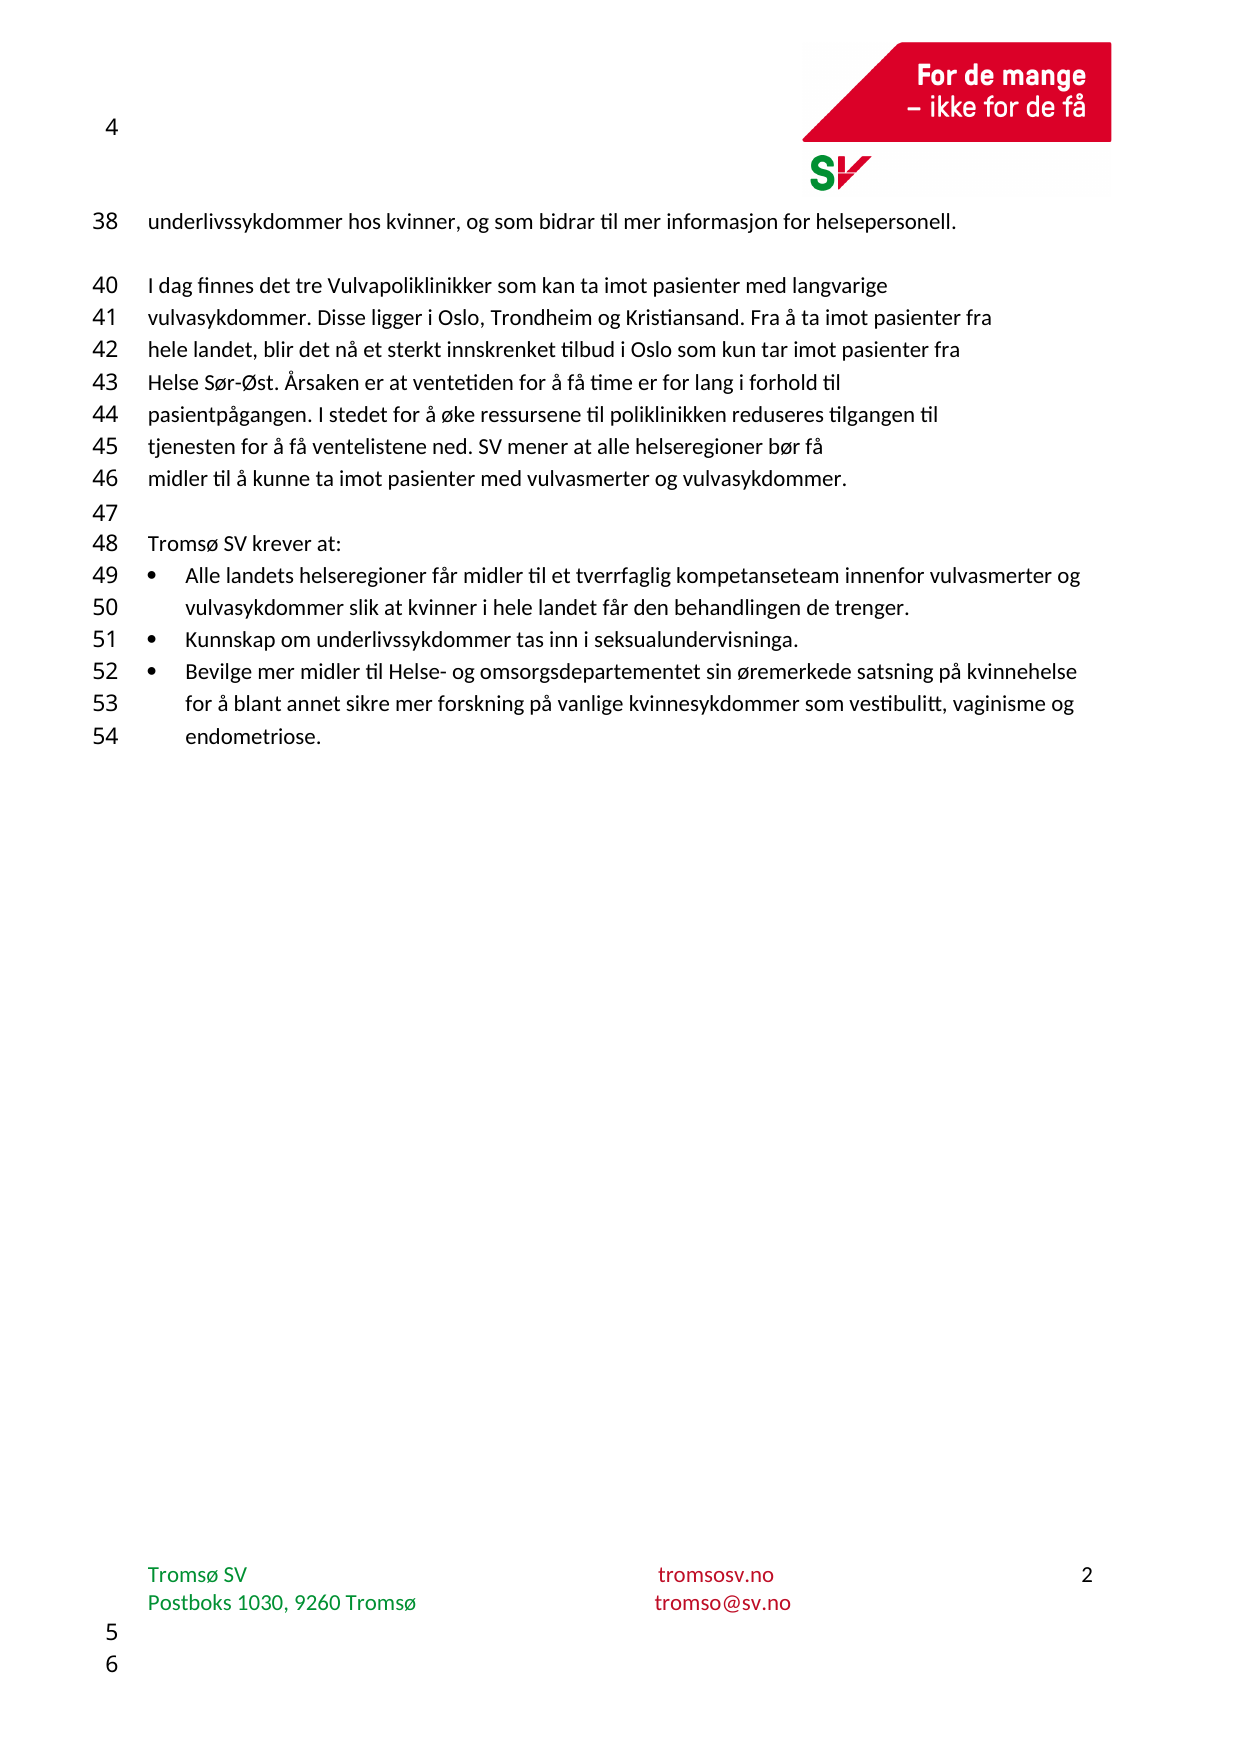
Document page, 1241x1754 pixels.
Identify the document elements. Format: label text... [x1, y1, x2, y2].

text I dag finnes det tre Vulvapoliklinikker som kan ta imot pasienter med langvarige [148, 271, 1092, 299]
text underlivssykdommer hos kvinner, og som bidrar til mer informasjon for helsepersonell. [148, 207, 1092, 267]
picture [802, 42, 1112, 197]
text vulvasykdommer. Disse ligger i Oslo, Trondheim og Kristiansand. Fra å ta imot pasienter fra [148, 303, 1092, 331]
list Kunnskap om underlivssykdommer tas inn i seksualundervisninga. [148, 625, 1092, 653]
list Alle landets helseregioner får midler til et tverrfaglig kompetanseteam innenfor vulvasmerter og vulvasykdommer slik at kvinner i hele landet får den behandlingen de trenger. [148, 561, 1092, 621]
list Bevilge mer midler til Helse- og omsorgsdepartementet sin øremerkede satsning på kvinnehelse for å blant annet sikre mer forskning på vanlige kvinnesykdommer som vestibulitt, vaginisme og endometriose. [148, 657, 1092, 750]
text Tromsø SV krever at: [148, 529, 1092, 557]
text pasientpågangen. I stedet for å øke ressursene til poliklinikken reduseres tilgangen til [148, 400, 1092, 428]
text hele landet, blir det nå et sterkt innskrenket tilbud i Oslo som kun tar imot pasienter fra [148, 336, 1092, 363]
text Helse Sør-Øst. Årsaken er at ventetiden for å få time er for lang i forhold til [148, 368, 1092, 396]
text midler til å kunne ta imot pasienter med vulvasmerter og vulvasykdommer. [148, 464, 1092, 492]
text tjenesten for å få ventelistene ned. SV mener at alle helseregioner bør få [148, 432, 1092, 460]
